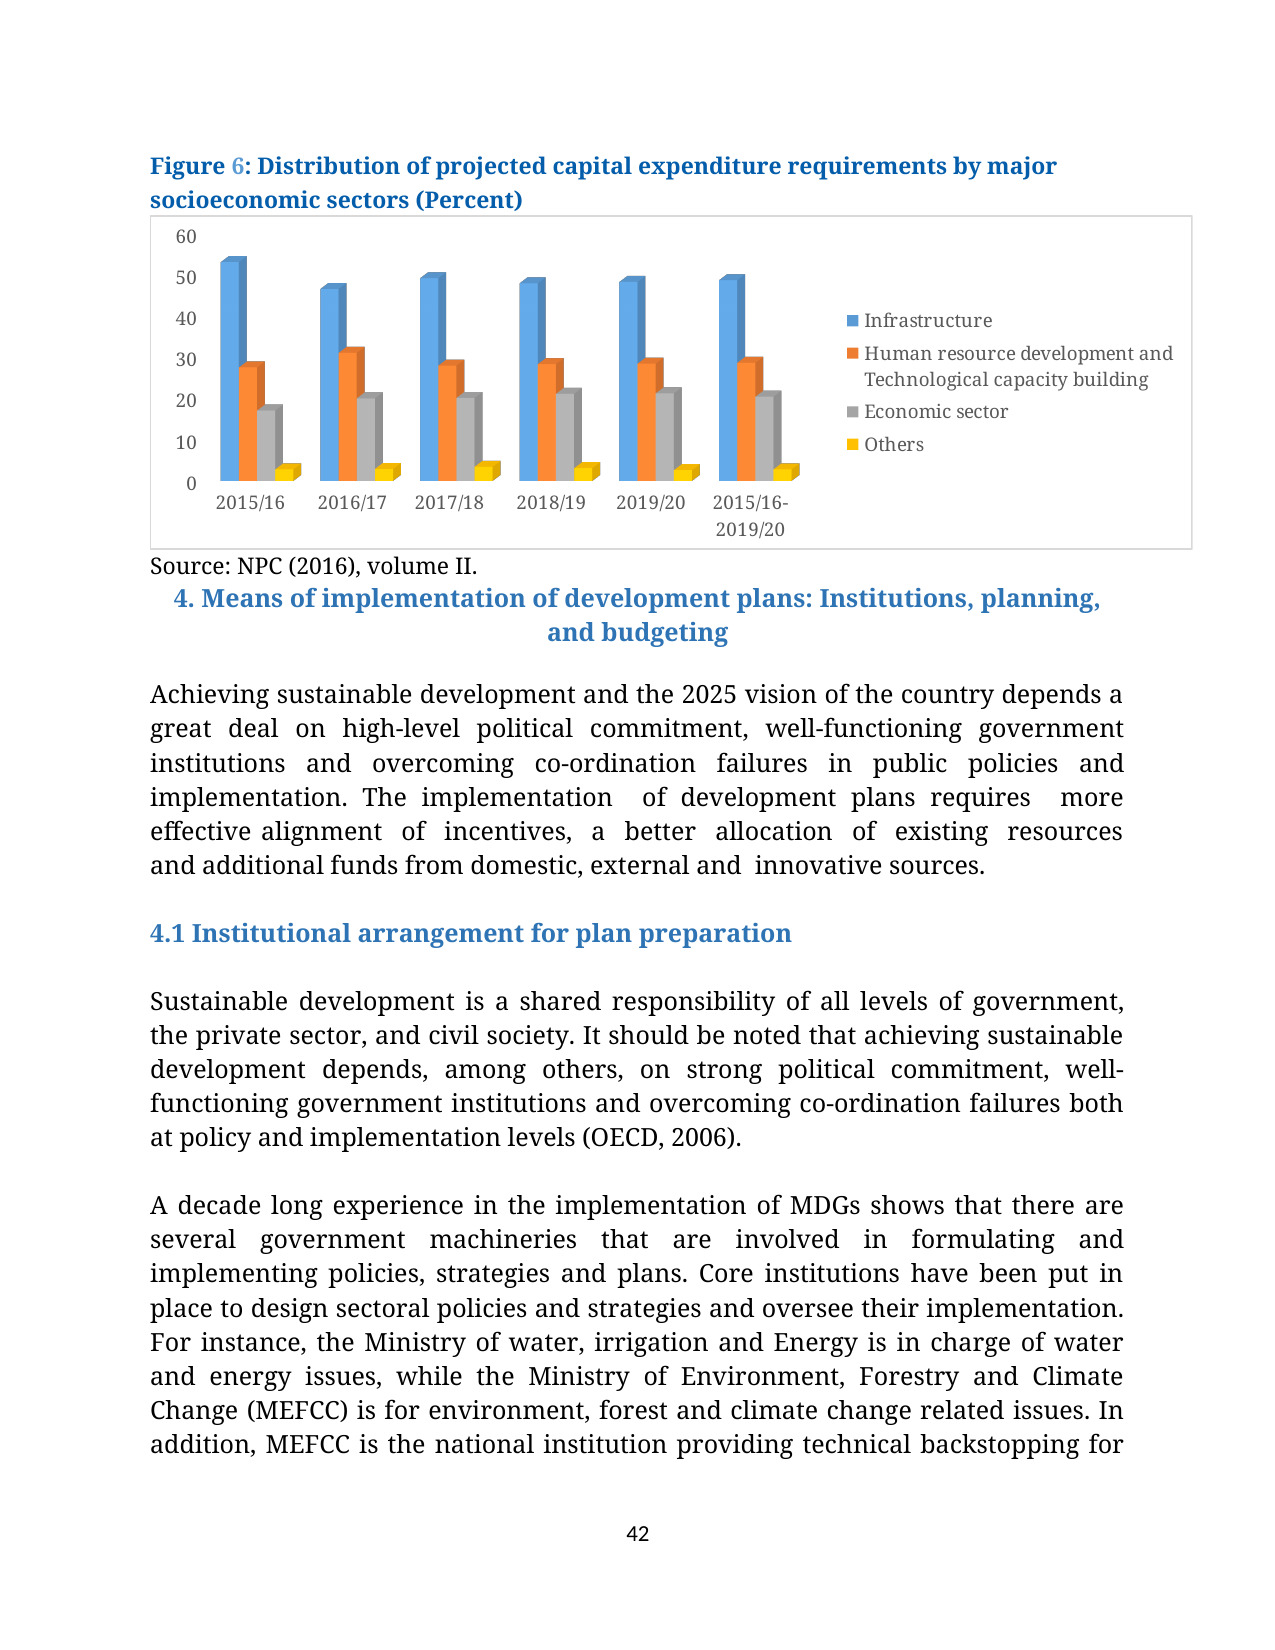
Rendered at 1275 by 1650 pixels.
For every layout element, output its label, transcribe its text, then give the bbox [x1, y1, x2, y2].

text Achieving sustainable development and the 2025 vision of the country depends a great deal on high-level political commitment, well-functioning government institutions and overcoming co-ordination failures in public policies and implementation. The implementation of development plans requires more effective alignment of incentives, a better allocation of existing resources and additional funds from domestic, external and innovative sources. [150, 677, 1125, 881]
text Sustainable development is a shared responsibility of all levels of government, the private sector, and civil society. It should be noted that achieving sustainable development depends, among others, on strong political commitment, well-functioning government institutions and overcoming co-ordination failures both at policy and implementation levels (OECD, 2006). [150, 984, 1125, 1154]
text Figure 6: Distribution of projected capital expenditure requirements by major socioeconomic sectors (Percent) [150, 150, 1125, 215]
subtitle 4.1 Institutional arrangement for plan preparation [150, 916, 1125, 949]
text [150, 1188, 1125, 1461]
text Source: NPC (2016), volume II. [150, 550, 1125, 581]
subtitle 4. Means of implementation of development plans: Institutions, planning, and budgeting [150, 581, 1125, 649]
